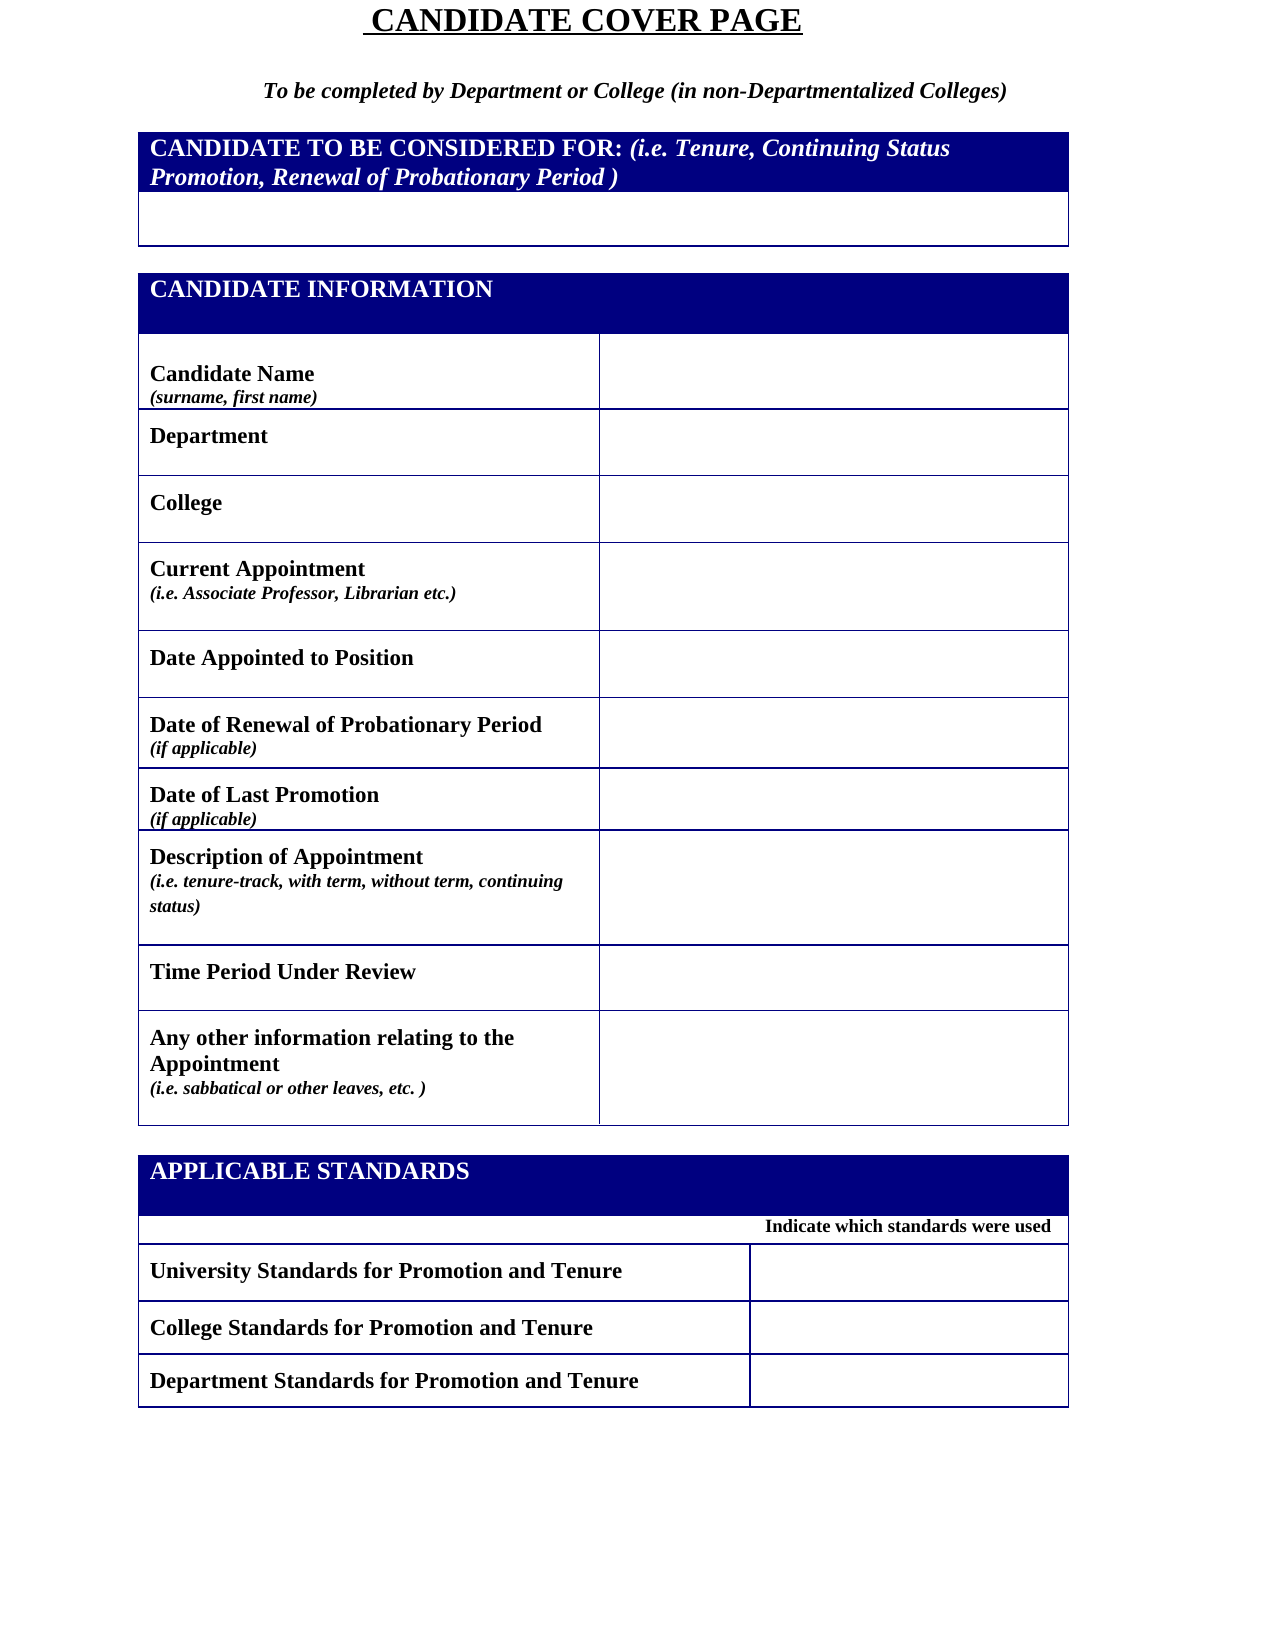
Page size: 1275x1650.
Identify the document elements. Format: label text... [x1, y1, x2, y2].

table_cell [600, 334, 1068, 408]
table_cell College Standards for Promotion and Tenure [139, 1302, 749, 1353]
table_cell [600, 631, 1068, 697]
table_cell Candidate Name (surname, first name) [139, 334, 599, 408]
table_cell [751, 1245, 1068, 1300]
table_cell Any other information relating to the Appointment (i.e. sabbatical or other leaves, etc. ) [139, 1011, 599, 1124]
table_cell [600, 698, 1068, 767]
table_cell [600, 769, 1068, 829]
table_cell Date of Last Promotion (if applicable) [139, 769, 599, 829]
table_cell Department [139, 410, 599, 475]
table_cell [600, 1011, 1068, 1124]
table_cell [751, 1355, 1068, 1406]
text CANDIDATE COVER PAGE [287, 0, 1135, 38]
table_cell [600, 543, 1068, 630]
table_header CANDIDATE TO BE CONSIDERED FOR: (i.e. Tenure, Continuing Status Promotion, Renewal of Probationary Period ) [139, 133, 1068, 191]
table_cell Indicate which standards were used [139, 1216, 1068, 1243]
table_cell [600, 946, 1068, 1010]
table_header APPLICABLE STANDARDS [139, 1156, 749, 1214]
table_cell Current Appointment (i.e. Associate Professor, Librarian etc.) [139, 543, 599, 630]
table_cell [600, 476, 1068, 541]
table_cell [600, 410, 1068, 475]
table_cell College [139, 476, 599, 541]
table_header CANDIDATE INFORMATION [139, 275, 599, 332]
table_cell Date of Renewal of Probationary Period (if applicable) [139, 698, 599, 767]
table_header [751, 1156, 1068, 1214]
table_header [600, 275, 1068, 332]
table_cell Date Appointed to Position [139, 631, 599, 697]
table_cell Department Standards for Promotion and Tenure [139, 1355, 749, 1406]
text To be completed by Department or College (in non-Departmentalized Colleges) [137, 77, 1135, 103]
table_cell Time Period Under Review [139, 946, 599, 1010]
table_cell Description of Appointment (i.e. tenure-track, with term, without term, continuing status) [139, 831, 599, 944]
table_cell [139, 192, 1068, 245]
table_cell [751, 1302, 1068, 1353]
table_cell University Standards for Promotion and Tenure [139, 1245, 749, 1300]
table_cell [600, 831, 1068, 944]
